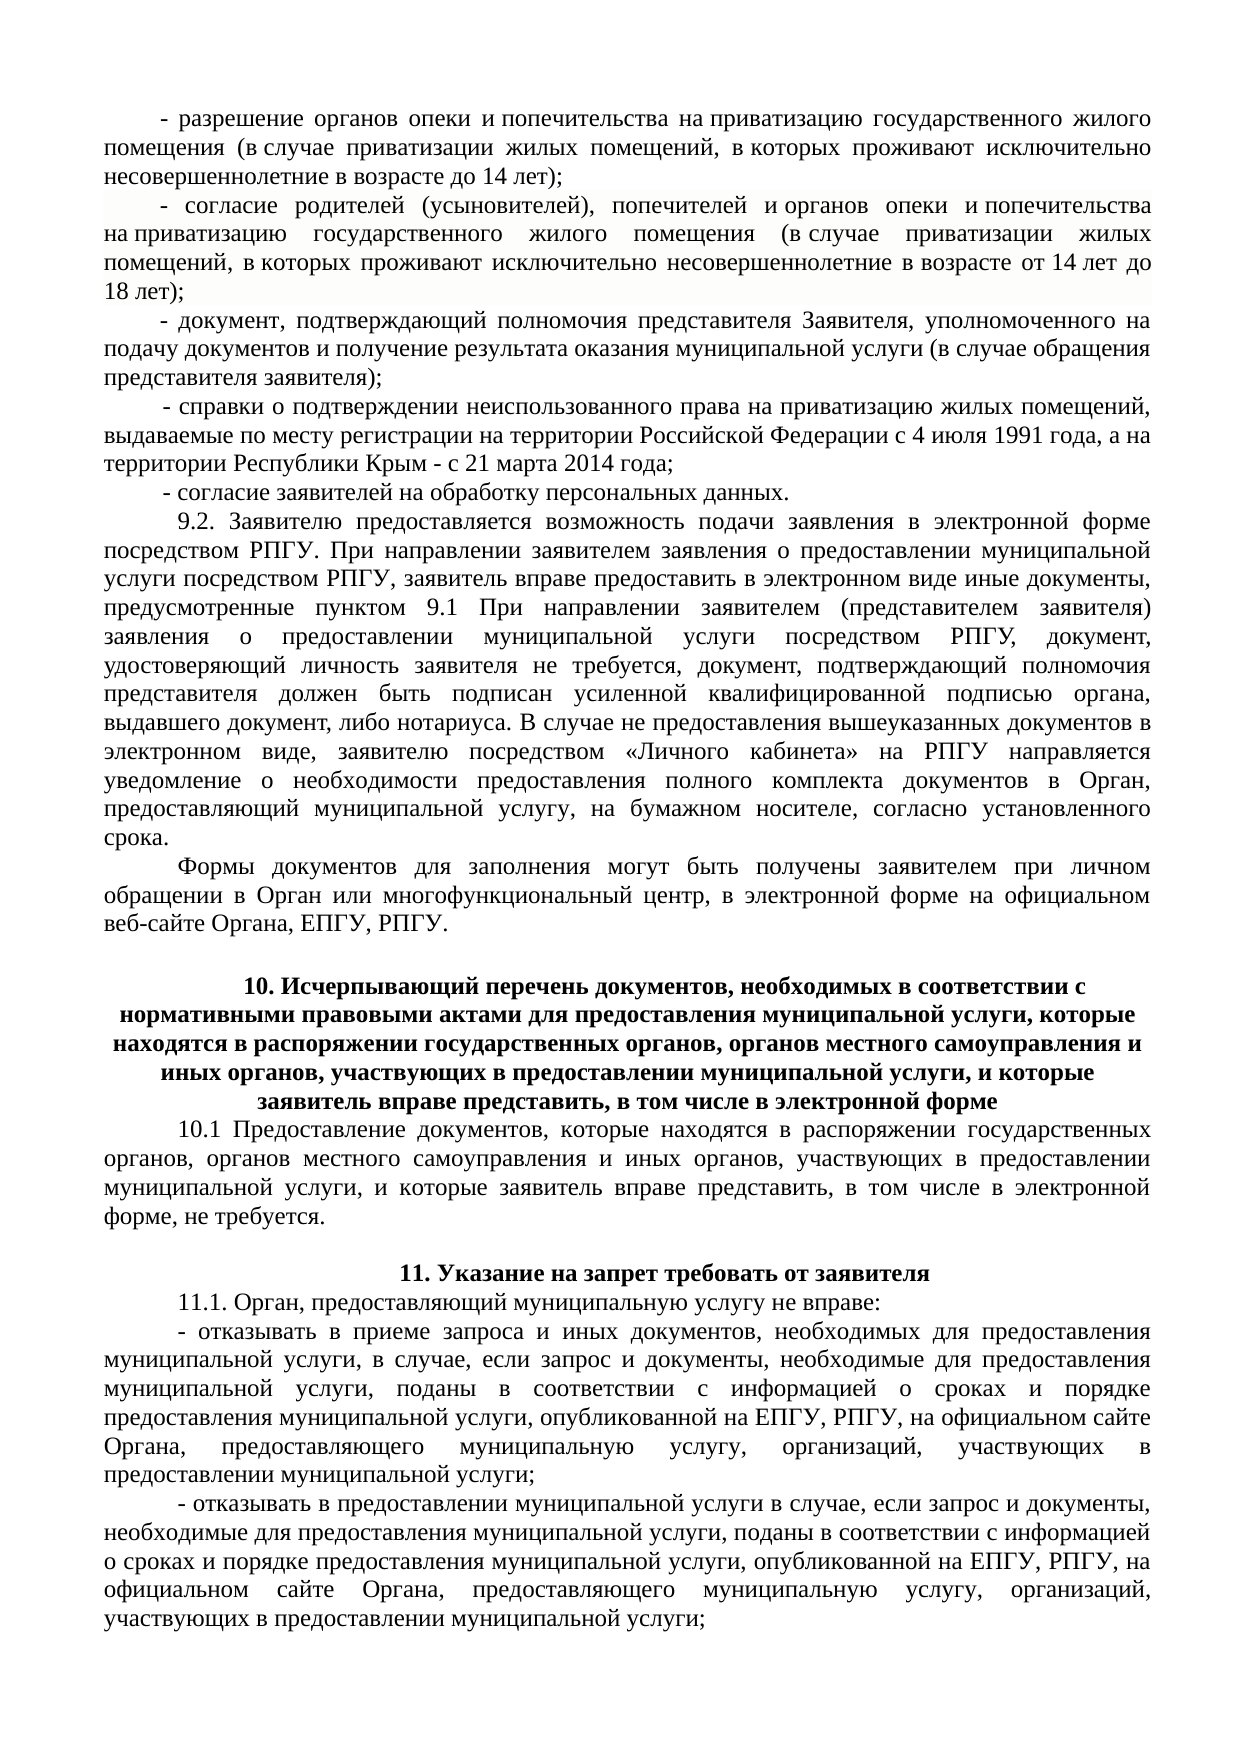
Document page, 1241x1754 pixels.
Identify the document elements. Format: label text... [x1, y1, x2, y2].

text - согласие родителей (усыновителей), попечителей и органов опеки и попечительства на приватизацию государственного жилого помещения (в случае приватизации жилых помещений, в которых проживают исключительно несовершеннолетние в возрасте от 14 лет до 18 лет); [103, 190, 1152, 305]
text Формы документов для заполнения могут быть получены заявителем при личном обращении в Орган или многофункциональный центр, в электронной форме на официальном веб-сайте Органа, ЕПГУ, РПГУ. [103, 851, 1152, 937]
text - отказывать в предоставлении муниципальной услуги в случае, если запрос и документы, необходимые для предоставления муниципальной услуги, поданы в соответствии с информацией о сроках и порядке предоставления муниципальной услуги, опубликованной на ЕПГУ, РПГУ, на официальном сайте Органа, предоставляющего муниципальную услугу, организаций, участвующих в предоставлении муниципальной услуги; [103, 1488, 1152, 1632]
text 11. Указание на запрет требовать от заявителя [103, 1258, 1152, 1287]
text - отказывать в приеме запроса и иных документов, необходимых для предоставления муниципальной услуги, в случае, если запрос и документы, необходимые для предоставления муниципальной услуги, поданы в соответствии с информацией о сроках и порядке предоставления муниципальной услуги, опубликованной на ЕПГУ, РПГУ, на официальном сайте Органа, предоставляющего муниципальную услугу, организаций, участвующих в предоставлении муниципальной услуги; [103, 1316, 1152, 1488]
text - разрешение органов опеки и попечительства на приватизацию государственного жилого помещения (в случае приватизации жилых помещений, в которых проживают исключительно несовершеннолетние в возрасте до 14 лет); [103, 103, 1152, 190]
text - документ, подтверждающий полномочия представителя Заявителя, уполномоченного на подачу документов и получение результата оказания муниципальной услуги (в случае обращения представителя заявителя); [103, 305, 1152, 391]
text - согласие заявителей на обработку персональных данных. [103, 477, 1152, 506]
text 9.2. Заявителю предоставляется возможность подачи заявления в электронной форме посредством РПГУ. При направлении заявителем заявления о предоставлении муниципальной услуги посредством РПГУ, заявитель вправе предоставить в электронном виде иные документы, предусмотренные пунктом 9.1 При направлении заявителем (представителем заявителя) заявления о предоставлении муниципальной услуги посредством РПГУ, документ, удостоверяющий личность заявителя не требуется, документ, подтверждающий полномочия представителя должен быть подписан усиленной квалифицированной подписью органа, выдавшего документ, либо нотариуса. В случае не предоставления вышеуказанных документов в электронном виде, заявителю посредством «Личного кабинета» на РПГУ направляется уведомление о необходимости предоставления полного комплекта документов в Орган, предоставляющий муниципальной услугу, на бумажном носителе, согласно установленного срока. [103, 506, 1152, 851]
text 10. Исчерпывающий перечень документов, необходимых в соответствии с нормативными правовыми актами для предоставления муниципальной услуги, которые находятся в распоряжении государственных органов, органов местного самоуправления и иных органов, участвующих в предоставлении муниципальной услуги, и которые заявитель вправе представить, в том числе в электронной форме [103, 971, 1152, 1114]
text - справки о подтверждении неиспользованного права на приватизацию жилых помещений, выдаваемые по месту регистрации на территории Российской Федерации с 4 июля 1991 года, а на территории Республики Крым - с 21 марта 2014 года; [103, 391, 1152, 477]
text 11.1. Орган, предоставляющий муниципальную услугу не вправе: [103, 1287, 1152, 1316]
text 10.1 Предоставление документов, которые находятся в распоряжении государственных органов, органов местного самоуправления и иных органов, участвующих в предоставлении муниципальной услуги, и которые заявитель вправе представить, в том числе в электронной форме, не требуется. [103, 1114, 1152, 1229]
